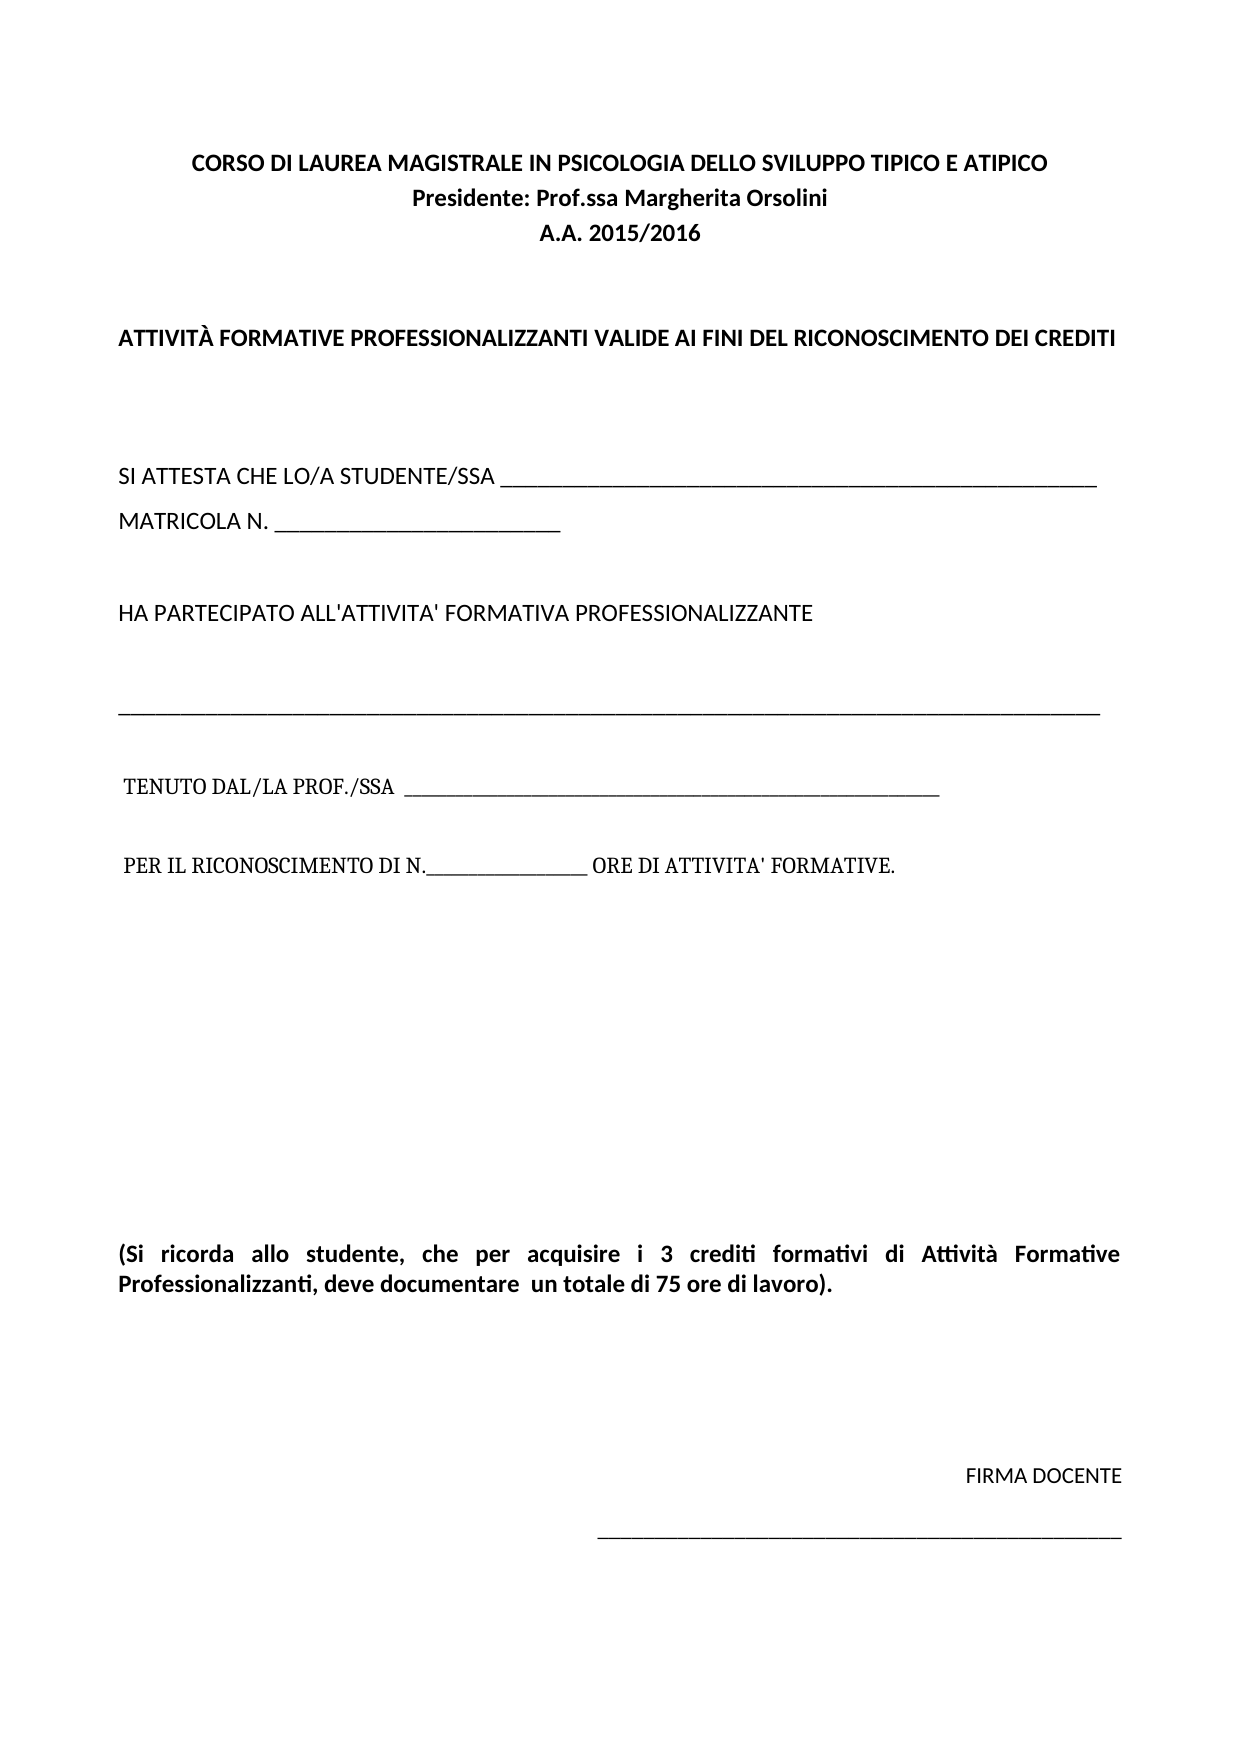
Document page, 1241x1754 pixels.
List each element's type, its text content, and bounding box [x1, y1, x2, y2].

text PER IL RICONOSCIMENTO DI N.___________________ ORE DI ATTIVITA' FORMATIVE. [118, 853, 1122, 879]
text _______________________________________________________________________________ [118, 688, 1122, 719]
text (Si ricorda allo studente, che per acquisire i 3 crediti formativi di Attività Formative Professionalizzanti, deve documentare un totale di 75 ore di lavoro). [118, 1238, 1122, 1299]
text TENUTO DAL/LA PROF./SSA _______________________________________________________________ [118, 774, 1122, 800]
text ATTIVITÀ FORMATIVE PROFESSIONALIZZANTI VALIDE AI FINI DEL RICONOSCIMENTO DEI CREDITI [118, 323, 1122, 353]
text A.A. 2015/2016 [118, 218, 1122, 248]
text ______________________________________________ [118, 1514, 1122, 1542]
text SI ATTESTA CHE LO/A STUDENTE/SSA ________________________________________________ [118, 460, 1122, 490]
text Presidente: Prof.ssa Margherita Orsolini [118, 183, 1122, 213]
text MATRICOLA N. _______________________ [118, 506, 1122, 536]
text CORSO DI LAUREA MAGISTRALE IN PSICOLOGIA DELLO SVILUPPO TIPICO E ATIPICO [118, 148, 1122, 178]
text HA PARTECIPATO ALL'ATTIVITA' FORMATIVA PROFESSIONALIZZANTE [118, 597, 1122, 627]
text FIRMA DOCENTE [118, 1461, 1122, 1489]
